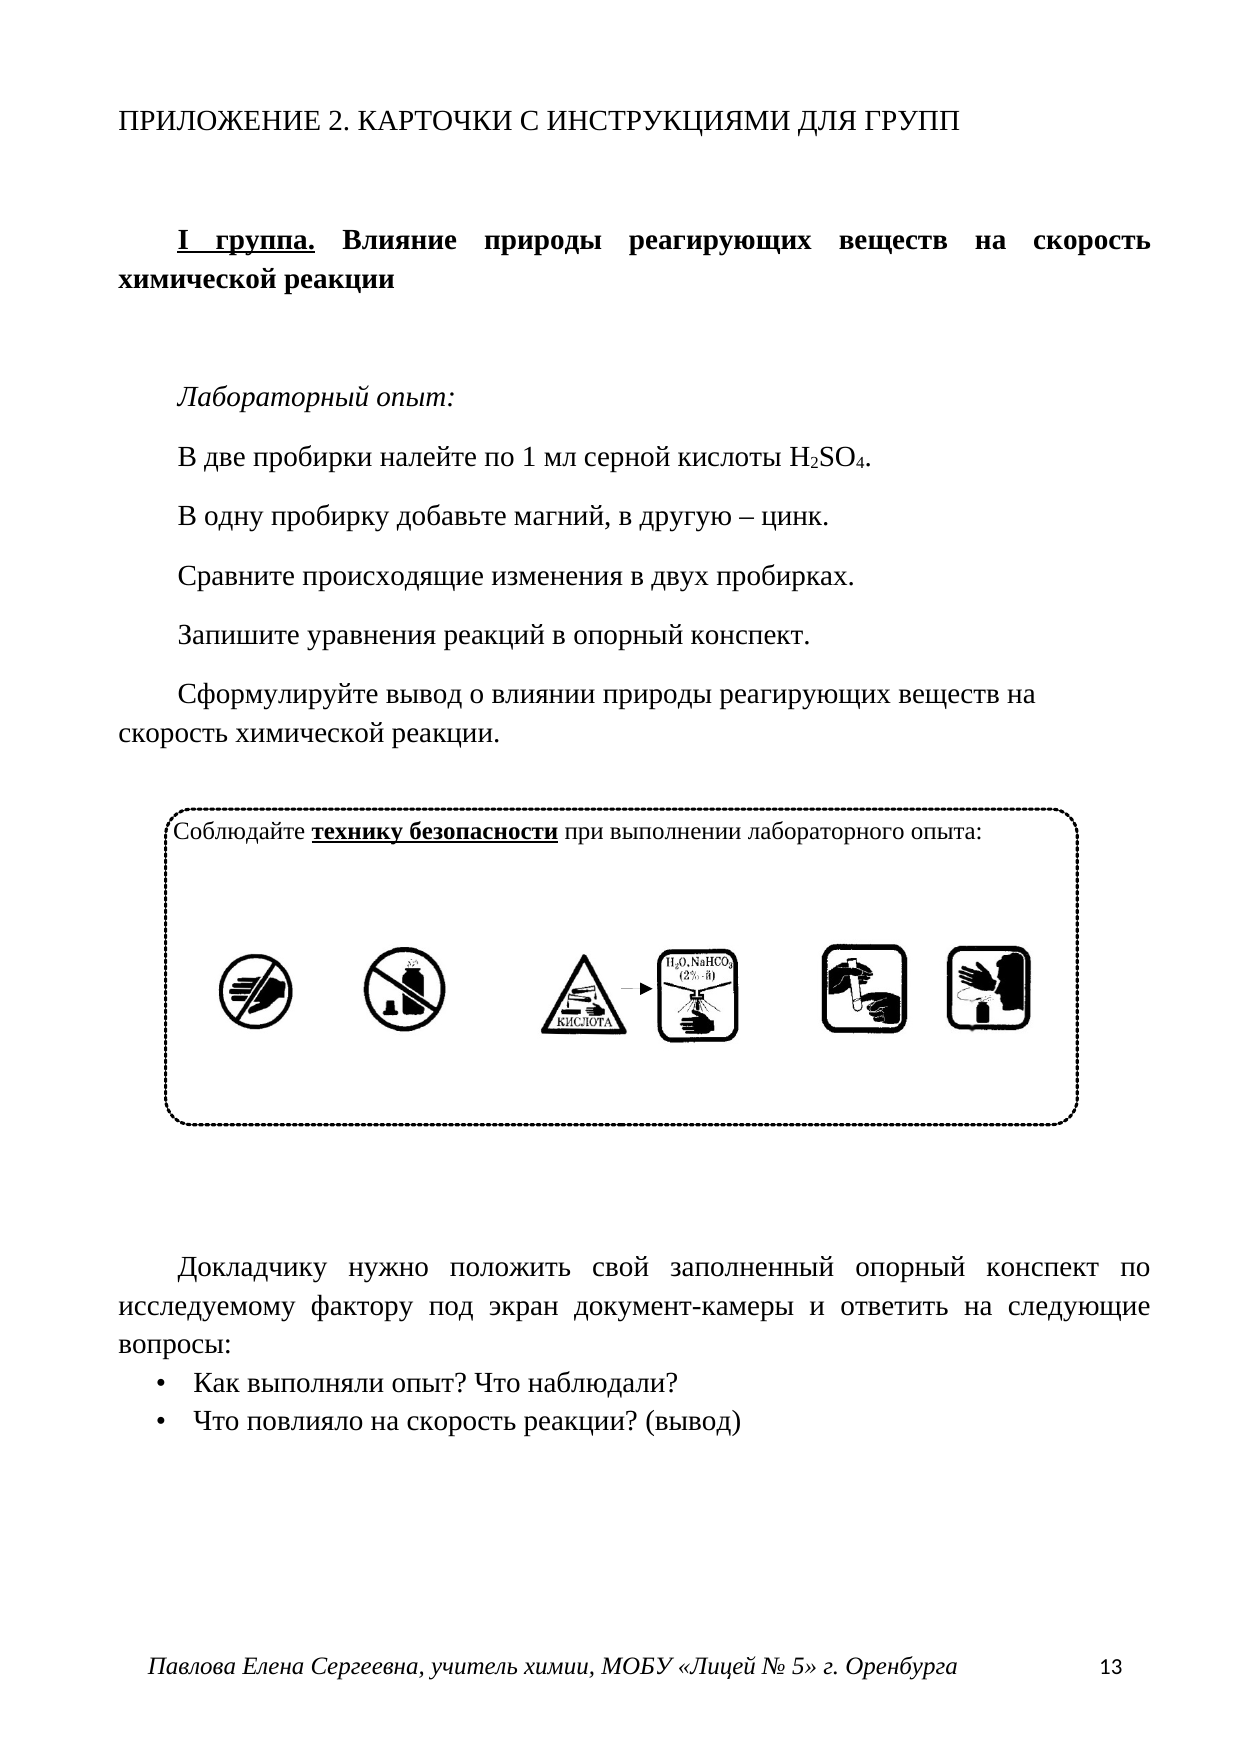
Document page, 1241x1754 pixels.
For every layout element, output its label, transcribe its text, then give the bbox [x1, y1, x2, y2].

text Сформулируйте вывод о влиянии природы реагирующих веществ на скорость химической реакции. [118, 676, 1152, 748]
text Докладчику нужно положить свой заполненный опорный конспект по исследуемому фактору под экран документ-камеры и ответить на следующие вопросы: [118, 1249, 1152, 1360]
picture [202, 929, 313, 1047]
text В две пробирки налейте по 1 мл серной кислоты H2SO4. [118, 439, 1152, 472]
text В одну пробирку добавьте магний, в другую – цинк. [118, 498, 1152, 532]
text Лабораторный опыт: [118, 379, 1152, 413]
picture [355, 941, 454, 1038]
text Сравните происходящие изменения в двух пробирках. [118, 558, 1152, 591]
text ПРИЛОЖЕНИЕ 2. КАРТОЧКИ С ИНСТРУКЦИЯМИ ДЛЯ ГРУПП [118, 103, 1152, 137]
text Запишите уравнения реакций в опорный конспект. [118, 617, 1152, 651]
list Что повлияло на скорость реакции? (вывод) [156, 1403, 1152, 1437]
picture [531, 945, 635, 1045]
picture [939, 939, 1035, 1038]
picture [647, 939, 747, 1054]
list Как выполняли опыт? Что наблюдали? [156, 1365, 1152, 1398]
text I группа. Влияние природы реагирующих веществ на скорость химической реакции [118, 222, 1152, 294]
picture [817, 939, 913, 1038]
